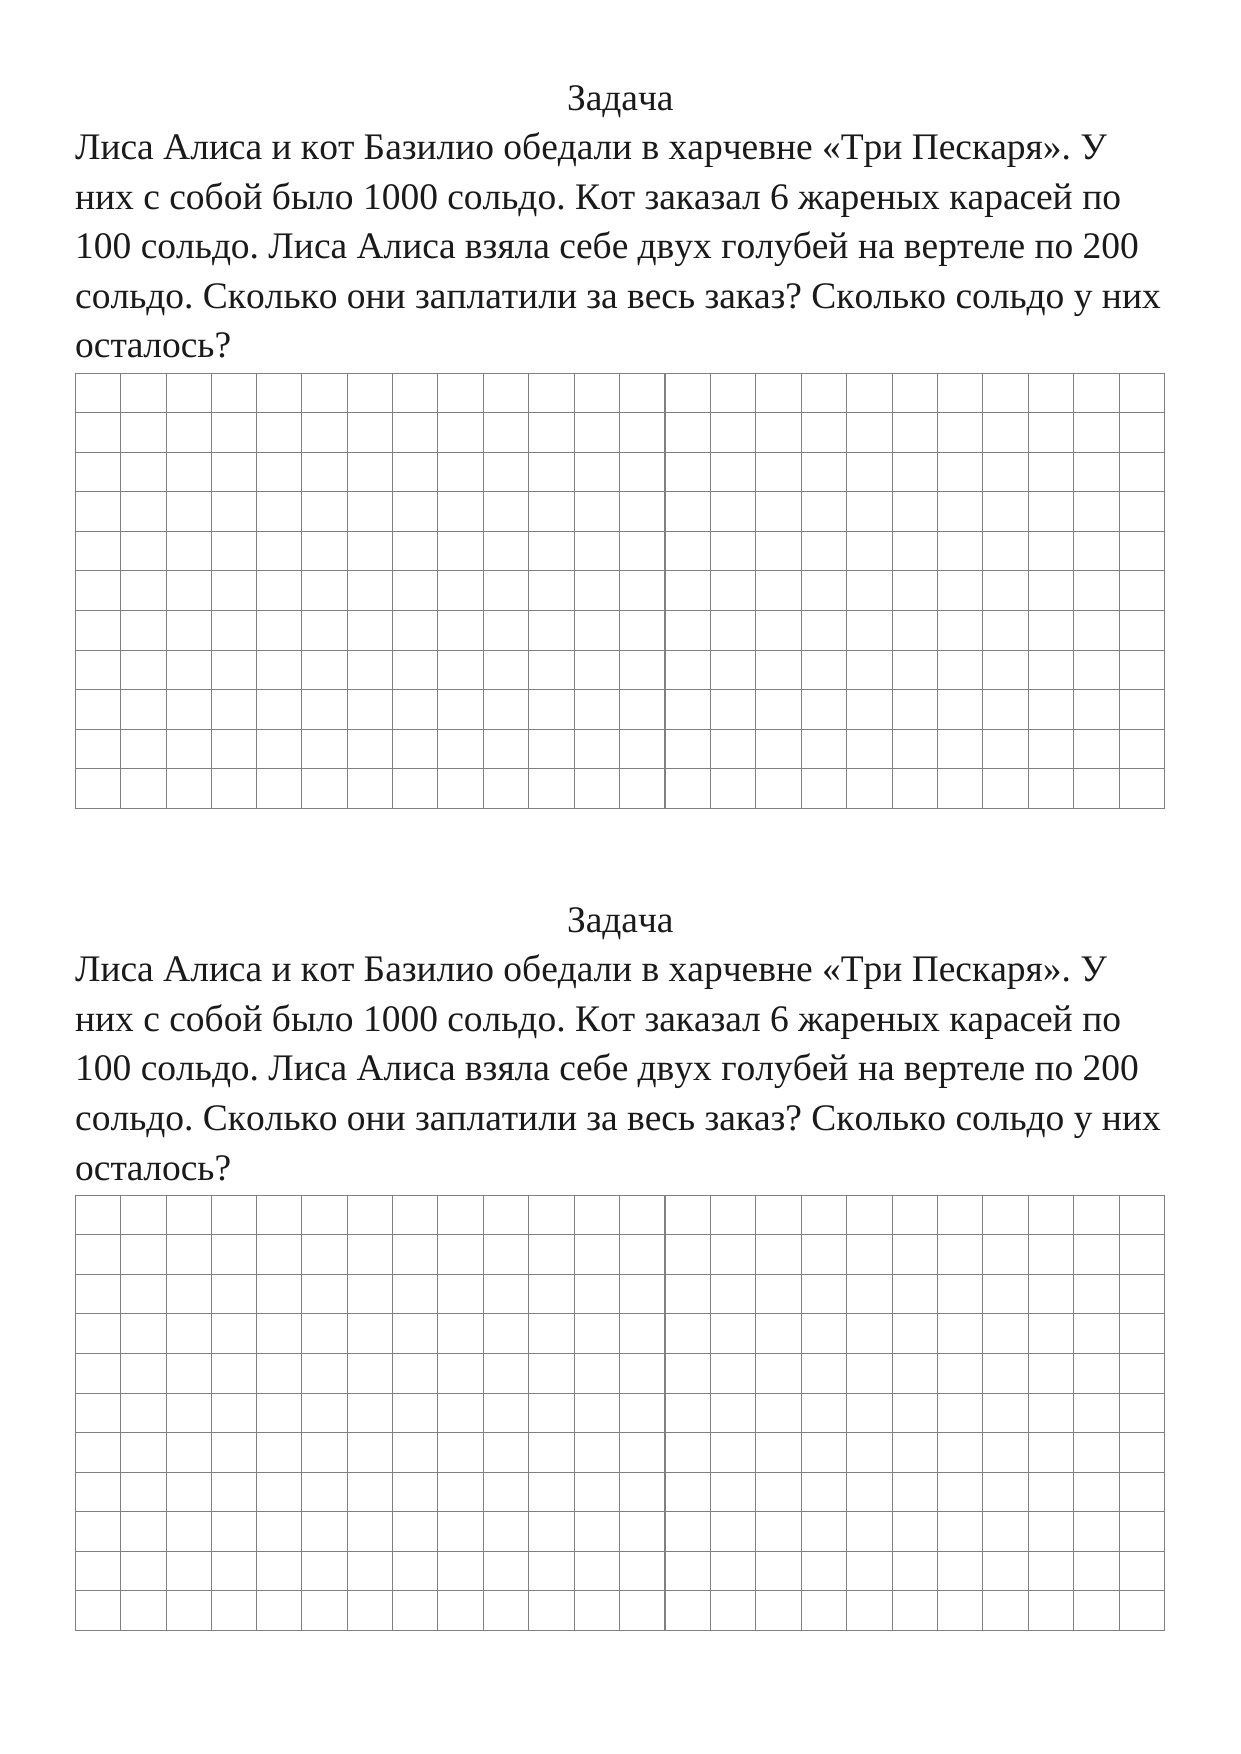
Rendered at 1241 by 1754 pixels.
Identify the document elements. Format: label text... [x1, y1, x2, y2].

table_cell [484, 651, 528, 689]
table_cell [529, 1591, 574, 1630]
table_cell [575, 1235, 619, 1274]
table_header [756, 374, 801, 412]
table_cell [711, 571, 755, 610]
table_cell [666, 769, 710, 808]
table_cell [302, 1433, 347, 1472]
table_cell [76, 532, 120, 570]
table_cell [893, 453, 937, 491]
table_cell [484, 1314, 528, 1353]
table_cell [1120, 1552, 1164, 1590]
table_cell [847, 651, 892, 689]
table_cell [257, 730, 301, 768]
table_cell [393, 690, 437, 729]
table_cell [212, 1394, 256, 1432]
table_header [76, 1196, 120, 1234]
table_cell [438, 611, 483, 649]
table_header [938, 1196, 982, 1234]
table_cell [1029, 730, 1073, 768]
table_cell [302, 1552, 347, 1590]
table_cell [802, 492, 846, 531]
table_cell [302, 413, 347, 452]
table_cell [438, 769, 483, 808]
table_header [393, 374, 437, 412]
table_header [1074, 374, 1119, 412]
table_cell [167, 413, 211, 452]
table_cell [529, 492, 574, 531]
table_cell [711, 1512, 755, 1551]
table_cell [893, 1354, 937, 1392]
table_header [1029, 374, 1073, 412]
table_header [348, 1196, 392, 1234]
table_cell [167, 769, 211, 808]
table_cell [938, 532, 982, 570]
table_header [938, 374, 982, 412]
table_cell [893, 532, 937, 570]
table_cell [484, 1235, 528, 1274]
table_cell [167, 1473, 211, 1511]
table_cell [302, 611, 347, 649]
table_cell [711, 1591, 755, 1630]
table_header [620, 1196, 664, 1234]
table_cell [167, 571, 211, 610]
table_cell [666, 571, 710, 610]
table_cell [1120, 1433, 1164, 1472]
table_cell [983, 1275, 1028, 1313]
table_cell [348, 1591, 392, 1630]
table_header [983, 374, 1028, 412]
table_header [438, 1196, 483, 1234]
table_cell [348, 1394, 392, 1432]
table_cell [847, 532, 892, 570]
table_cell [620, 1354, 664, 1392]
table_cell [348, 651, 392, 689]
table_cell [438, 1512, 483, 1551]
table_cell [121, 730, 166, 768]
table_cell [983, 492, 1028, 531]
table_cell [212, 1591, 256, 1630]
table_header [121, 374, 166, 412]
table_cell [76, 1591, 120, 1630]
table_cell [76, 1552, 120, 1590]
table_cell [893, 611, 937, 649]
table_cell [438, 1433, 483, 1472]
table_cell [302, 1354, 347, 1392]
table_cell [893, 1512, 937, 1551]
table_cell [938, 690, 982, 729]
table_cell [847, 1433, 892, 1472]
table_cell [76, 730, 120, 768]
table_cell [1029, 532, 1073, 570]
table_cell [938, 1473, 982, 1511]
table_cell [1074, 1591, 1119, 1630]
table_header [711, 374, 755, 412]
table_cell [529, 1473, 574, 1511]
table_cell [938, 492, 982, 531]
table_cell [575, 1433, 619, 1472]
table_cell [121, 1512, 166, 1551]
table_cell [620, 1552, 664, 1590]
table_cell [802, 1433, 846, 1472]
table_cell [393, 571, 437, 610]
table_header [348, 374, 392, 412]
table_header [76, 374, 120, 412]
table_header [802, 1196, 846, 1234]
table_cell [711, 1473, 755, 1511]
table_cell [575, 571, 619, 610]
table_cell [711, 492, 755, 531]
table_cell [938, 1552, 982, 1590]
table_cell [802, 1275, 846, 1313]
table_cell [393, 532, 437, 570]
table_cell [666, 611, 710, 649]
table_cell [302, 1394, 347, 1432]
table_cell [529, 1394, 574, 1432]
table_cell [575, 730, 619, 768]
table_cell [983, 651, 1028, 689]
table_cell [302, 1512, 347, 1551]
table_cell [167, 1433, 211, 1472]
table_cell [802, 532, 846, 570]
table_header [666, 1196, 710, 1234]
table_cell [1120, 769, 1164, 808]
table_cell [666, 532, 710, 570]
table_cell [938, 1591, 982, 1630]
table_cell [438, 492, 483, 531]
table_cell [257, 1473, 301, 1511]
table_cell [666, 453, 710, 491]
table_cell [257, 1591, 301, 1630]
table_cell [756, 453, 801, 491]
table_cell [484, 611, 528, 649]
table_cell [938, 1394, 982, 1432]
table_cell [756, 1512, 801, 1551]
table_cell [1074, 1552, 1119, 1590]
table_cell [893, 730, 937, 768]
table_header [212, 374, 256, 412]
table_cell [121, 1552, 166, 1590]
table_cell [167, 532, 211, 570]
table_cell [756, 1314, 801, 1353]
table_cell [212, 651, 256, 689]
table_cell [393, 1235, 437, 1274]
table_cell [938, 413, 982, 452]
table_cell [1074, 1354, 1119, 1392]
table_cell [802, 1512, 846, 1551]
table_header [167, 374, 211, 412]
table_header [847, 374, 892, 412]
table_cell [1074, 1314, 1119, 1353]
table_cell [893, 1591, 937, 1630]
table_header [529, 374, 574, 412]
table_cell [1120, 453, 1164, 491]
table_cell [121, 492, 166, 531]
table_cell [711, 1354, 755, 1392]
table_cell [756, 1552, 801, 1590]
table_cell [620, 492, 664, 531]
table_cell [484, 453, 528, 491]
table_cell [121, 1591, 166, 1630]
table_cell [121, 571, 166, 610]
table_cell [438, 1275, 483, 1313]
table_cell [484, 413, 528, 452]
table_cell [711, 651, 755, 689]
table_cell [348, 413, 392, 452]
table_cell [666, 1552, 710, 1590]
table_cell [893, 492, 937, 531]
table_cell [711, 1394, 755, 1432]
table_cell [938, 571, 982, 610]
table_header [620, 374, 664, 412]
table_cell [1029, 1552, 1073, 1590]
table_cell [257, 492, 301, 531]
table_cell [983, 453, 1028, 491]
table_cell [893, 690, 937, 729]
table_cell [438, 1473, 483, 1511]
table_cell [666, 690, 710, 729]
table_cell [76, 1354, 120, 1392]
table_header [1120, 1196, 1164, 1234]
table_cell [529, 453, 574, 491]
table_cell [620, 690, 664, 729]
table_cell [802, 571, 846, 610]
table_cell [938, 1512, 982, 1551]
table_cell [529, 1512, 574, 1551]
table_cell [438, 730, 483, 768]
table_cell [1074, 1235, 1119, 1274]
table_cell [212, 1552, 256, 1590]
table_cell [938, 1354, 982, 1392]
table_cell [666, 492, 710, 531]
table_cell [1074, 1473, 1119, 1511]
table_cell [620, 571, 664, 610]
table_cell [484, 690, 528, 729]
table_cell [76, 769, 120, 808]
table_cell [529, 651, 574, 689]
table_cell [575, 1552, 619, 1590]
table_cell [393, 1394, 437, 1432]
table_cell [212, 492, 256, 531]
table_cell [484, 1552, 528, 1590]
table_cell [666, 1394, 710, 1432]
table_cell [438, 413, 483, 452]
table_cell [76, 611, 120, 649]
table_cell [167, 1394, 211, 1432]
table_cell [76, 1394, 120, 1432]
table_cell [302, 1275, 347, 1313]
table_cell [847, 1591, 892, 1630]
table_cell [257, 571, 301, 610]
text Задача [75, 75, 1165, 118]
table_cell [1074, 1394, 1119, 1432]
table_header [893, 374, 937, 412]
table_cell [348, 492, 392, 531]
table_cell [711, 453, 755, 491]
table_cell [1029, 1473, 1073, 1511]
table_cell [484, 571, 528, 610]
table_cell [1074, 651, 1119, 689]
table_cell [575, 1314, 619, 1353]
table_cell [575, 532, 619, 570]
table_cell [847, 769, 892, 808]
table_cell [484, 730, 528, 768]
table_cell [348, 769, 392, 808]
table_cell [802, 1394, 846, 1432]
table_cell [121, 453, 166, 491]
table_cell [167, 611, 211, 649]
table_cell [756, 532, 801, 570]
table_cell [575, 651, 619, 689]
table_cell [393, 1354, 437, 1392]
table_cell [393, 413, 437, 452]
table_cell [212, 1354, 256, 1392]
table_cell [302, 571, 347, 610]
table_cell [1029, 1235, 1073, 1274]
table_header [1074, 1196, 1119, 1234]
table_cell [802, 1314, 846, 1353]
table_cell [348, 611, 392, 649]
table_cell [438, 532, 483, 570]
table_cell [575, 492, 619, 531]
table_cell [167, 730, 211, 768]
table_cell [983, 1433, 1028, 1472]
table_cell [212, 453, 256, 491]
table_cell [167, 1314, 211, 1353]
table_cell [1029, 611, 1073, 649]
table_cell [938, 1314, 982, 1353]
table_cell [167, 1235, 211, 1274]
table_cell [938, 769, 982, 808]
table_cell [212, 532, 256, 570]
table_cell [983, 1354, 1028, 1392]
table_cell [302, 730, 347, 768]
table_cell [847, 492, 892, 531]
table_cell [666, 730, 710, 768]
table_cell [76, 413, 120, 452]
table_cell [121, 413, 166, 452]
table_cell [847, 413, 892, 452]
table_cell [529, 532, 574, 570]
table_cell [121, 1275, 166, 1313]
table_cell [76, 651, 120, 689]
table_cell [711, 730, 755, 768]
table_cell [847, 1275, 892, 1313]
table_cell [212, 1275, 256, 1313]
table_cell [1029, 1314, 1073, 1353]
table_cell [257, 769, 301, 808]
table_cell [529, 1552, 574, 1590]
table_cell [983, 690, 1028, 729]
table_cell [620, 1433, 664, 1472]
table_cell [393, 492, 437, 531]
table_cell [438, 1354, 483, 1392]
table_header [1029, 1196, 1073, 1234]
table_cell [348, 1354, 392, 1392]
table_cell [575, 1473, 619, 1511]
table_cell [348, 532, 392, 570]
table_cell [212, 571, 256, 610]
table_cell [529, 1275, 574, 1313]
table_cell [1074, 611, 1119, 649]
table_cell [302, 651, 347, 689]
table_cell [121, 532, 166, 570]
table_cell [167, 1354, 211, 1392]
table_cell [575, 413, 619, 452]
table_cell [167, 690, 211, 729]
table_cell [348, 1314, 392, 1353]
table_cell [76, 571, 120, 610]
table_cell [802, 730, 846, 768]
table_header [847, 1196, 892, 1234]
table_cell [1120, 651, 1164, 689]
table_cell [484, 1394, 528, 1432]
table_header [711, 1196, 755, 1234]
table_cell [575, 1512, 619, 1551]
table_cell [620, 1512, 664, 1551]
table_cell [847, 730, 892, 768]
table_header [257, 374, 301, 412]
table_cell [212, 769, 256, 808]
table_cell [484, 1512, 528, 1551]
table_cell [711, 532, 755, 570]
table_header [666, 374, 710, 412]
text Задача [75, 897, 1165, 940]
table_cell [802, 1354, 846, 1392]
table_cell [529, 1433, 574, 1472]
table_cell [575, 611, 619, 649]
table_cell [1120, 730, 1164, 768]
table_cell [484, 769, 528, 808]
table_cell [529, 730, 574, 768]
table_cell [257, 1552, 301, 1590]
table_cell [438, 1394, 483, 1432]
table_cell [167, 1512, 211, 1551]
table_cell [983, 571, 1028, 610]
table_cell [212, 413, 256, 452]
table_cell [938, 611, 982, 649]
table_cell [666, 1512, 710, 1551]
table_cell [893, 413, 937, 452]
table_cell [938, 1433, 982, 1472]
table_cell [983, 1473, 1028, 1511]
table_header [802, 374, 846, 412]
table_cell [756, 1473, 801, 1511]
table_header [302, 1196, 347, 1234]
table_cell [438, 651, 483, 689]
table_cell [393, 1512, 437, 1551]
table_cell [802, 690, 846, 729]
table_cell [666, 1354, 710, 1392]
table_cell [1074, 571, 1119, 610]
table_cell [938, 1275, 982, 1313]
table_cell [484, 1433, 528, 1472]
table_cell [1120, 492, 1164, 531]
table_cell [620, 1591, 664, 1630]
table_cell [438, 690, 483, 729]
table_cell [1029, 1394, 1073, 1432]
table_cell [938, 651, 982, 689]
table_cell [620, 1275, 664, 1313]
table_header [302, 374, 347, 412]
table_cell [212, 730, 256, 768]
table_cell [302, 453, 347, 491]
table_cell [348, 1275, 392, 1313]
table_cell [76, 1433, 120, 1472]
table_cell [1120, 1235, 1164, 1274]
table_cell [121, 651, 166, 689]
table_cell [1074, 413, 1119, 452]
table_header [121, 1196, 166, 1234]
table_cell [393, 769, 437, 808]
table_cell [802, 651, 846, 689]
table_cell [802, 1473, 846, 1511]
table_cell [802, 611, 846, 649]
table_cell [257, 453, 301, 491]
table_cell [938, 453, 982, 491]
table_cell [257, 1275, 301, 1313]
table_cell [1120, 1394, 1164, 1432]
table_cell [302, 1235, 347, 1274]
table_cell [802, 769, 846, 808]
table_cell [76, 1314, 120, 1353]
table_cell [167, 492, 211, 531]
table_cell [666, 651, 710, 689]
table_cell [893, 769, 937, 808]
table_cell [756, 611, 801, 649]
table_cell [393, 453, 437, 491]
table_cell [847, 690, 892, 729]
table_cell [348, 1552, 392, 1590]
table_header [167, 1196, 211, 1234]
table_cell [711, 769, 755, 808]
table_cell [711, 413, 755, 452]
table_cell [666, 1235, 710, 1274]
table_cell [393, 1275, 437, 1313]
table_cell [257, 1512, 301, 1551]
table_cell [76, 1275, 120, 1313]
table_header [438, 374, 483, 412]
table_cell [302, 769, 347, 808]
table_cell [893, 1552, 937, 1590]
table_cell [121, 1433, 166, 1472]
table_cell [620, 730, 664, 768]
text Лиса Алиса и кот Базилио обедали в харчевне «Три Пескаря». У них с собой было 1000 сольдо. Кот заказал 6 жареных карасей по 100 сольдо. Лиса Алиса взяла себе двух голубей на вертеле по 200 сольдо. Сколько они заплатили за весь заказ? Сколько сольдо у них осталось? [75, 947, 1165, 1188]
table_cell [666, 413, 710, 452]
table_cell [756, 730, 801, 768]
table_cell [756, 1591, 801, 1630]
table_cell [666, 1433, 710, 1472]
table_cell [893, 651, 937, 689]
table_cell [1120, 1591, 1164, 1630]
table_cell [938, 1235, 982, 1274]
table_cell [847, 1354, 892, 1392]
table_cell [802, 413, 846, 452]
table_cell [847, 1552, 892, 1590]
table_cell [620, 769, 664, 808]
table_cell [756, 651, 801, 689]
table_cell [529, 690, 574, 729]
table_cell [893, 1473, 937, 1511]
table_cell [257, 1314, 301, 1353]
table_cell [983, 1394, 1028, 1432]
table_cell [302, 1473, 347, 1511]
table_cell [620, 532, 664, 570]
table_cell [484, 532, 528, 570]
table_cell [666, 1591, 710, 1630]
table_cell [893, 1394, 937, 1432]
table_cell [484, 1473, 528, 1511]
table_cell [484, 492, 528, 531]
table_cell [1074, 1433, 1119, 1472]
table_cell [212, 1433, 256, 1472]
table_cell [756, 492, 801, 531]
table_header [529, 1196, 574, 1234]
table_header [756, 1196, 801, 1234]
table_cell [666, 1275, 710, 1313]
table_cell [167, 453, 211, 491]
table_cell [1029, 1354, 1073, 1392]
table_cell [1074, 532, 1119, 570]
table_cell [257, 1394, 301, 1432]
table_cell [1120, 1473, 1164, 1511]
table_header [212, 1196, 256, 1234]
table_cell [1029, 571, 1073, 610]
table_cell [348, 1512, 392, 1551]
table_cell [257, 532, 301, 570]
table_header [893, 1196, 937, 1234]
table_cell [1074, 1275, 1119, 1313]
table_cell [529, 611, 574, 649]
table_cell [393, 1433, 437, 1472]
table_cell [302, 1591, 347, 1630]
table_cell [847, 1235, 892, 1274]
table_cell [76, 1235, 120, 1274]
table_cell [121, 1473, 166, 1511]
table_cell [484, 1275, 528, 1313]
table_cell [438, 1235, 483, 1274]
table_cell [938, 730, 982, 768]
table_cell [484, 1591, 528, 1630]
table_cell [1074, 690, 1119, 729]
table_cell [529, 1314, 574, 1353]
table_cell [438, 453, 483, 491]
table_cell [302, 1314, 347, 1353]
table_header [1120, 374, 1164, 412]
table_cell [484, 1354, 528, 1392]
table_cell [1120, 690, 1164, 729]
table_header [257, 1196, 301, 1234]
table_cell [529, 413, 574, 452]
table_cell [121, 690, 166, 729]
table_cell [121, 1354, 166, 1392]
table_cell [802, 1552, 846, 1590]
table_header [575, 1196, 619, 1234]
table_cell [212, 690, 256, 729]
table_cell [575, 453, 619, 491]
table_cell [167, 1552, 211, 1590]
table_cell [121, 1394, 166, 1432]
table_cell [620, 413, 664, 452]
table_cell [1120, 571, 1164, 610]
table_cell [756, 1394, 801, 1432]
table_header [393, 1196, 437, 1234]
table_cell [76, 1512, 120, 1551]
table_cell [802, 453, 846, 491]
table_cell [983, 730, 1028, 768]
table_cell [983, 1314, 1028, 1353]
table_cell [76, 453, 120, 491]
table_cell [529, 1354, 574, 1392]
table_cell [983, 532, 1028, 570]
table_cell [1120, 1314, 1164, 1353]
table_cell [847, 571, 892, 610]
table_cell [1029, 690, 1073, 729]
table_cell [1029, 1433, 1073, 1472]
table_cell [393, 1473, 437, 1511]
table_cell [348, 1473, 392, 1511]
table_cell [393, 1314, 437, 1353]
table_cell [847, 1394, 892, 1432]
table_cell [1074, 730, 1119, 768]
table_cell [711, 1275, 755, 1313]
table_cell [1074, 492, 1119, 531]
table_cell [167, 1591, 211, 1630]
table_cell [575, 690, 619, 729]
table_cell [620, 611, 664, 649]
table_cell [575, 1591, 619, 1630]
table_cell [1029, 1512, 1073, 1551]
table_cell [847, 453, 892, 491]
table_cell [983, 1512, 1028, 1551]
table_cell [575, 1394, 619, 1432]
table_cell [212, 1314, 256, 1353]
table_cell [529, 571, 574, 610]
table_cell [575, 769, 619, 808]
text Лиса Алиса и кот Базилио обедали в харчевне «Три Пескаря». У них с собой было 1000 сольдо. Кот заказал 6 жареных карасей по 100 сольдо. Лиса Алиса взяла себе двух голубей на вертеле по 200 сольдо. Сколько они заплатили за весь заказ? Сколько сольдо у них осталось? [75, 124, 1165, 366]
table_cell [302, 532, 347, 570]
table_cell [348, 1235, 392, 1274]
table_cell [893, 571, 937, 610]
table_cell [348, 690, 392, 729]
table_cell [620, 1394, 664, 1432]
table_cell [893, 1235, 937, 1274]
table_cell [711, 1235, 755, 1274]
table_cell [257, 611, 301, 649]
table_cell [438, 571, 483, 610]
table_cell [802, 1591, 846, 1630]
table_cell [257, 651, 301, 689]
table_cell [1029, 1591, 1073, 1630]
table_cell [76, 492, 120, 531]
table_cell [257, 690, 301, 729]
table_cell [620, 651, 664, 689]
table_cell [983, 769, 1028, 808]
table_cell [257, 413, 301, 452]
table_cell [1074, 769, 1119, 808]
table_cell [76, 1473, 120, 1511]
table_cell [1120, 1354, 1164, 1392]
table_header [484, 1196, 528, 1234]
table_cell [121, 1314, 166, 1353]
table_cell [847, 1512, 892, 1551]
table_cell [620, 1235, 664, 1274]
table_cell [348, 1433, 392, 1472]
table_cell [620, 1314, 664, 1353]
table_cell [302, 690, 347, 729]
table_header [575, 374, 619, 412]
table_cell [1029, 1275, 1073, 1313]
table_cell [756, 571, 801, 610]
table_cell [983, 1235, 1028, 1274]
table_cell [756, 769, 801, 808]
table_cell [257, 1433, 301, 1472]
table_cell [711, 1552, 755, 1590]
table_cell [257, 1354, 301, 1392]
table_cell [1120, 413, 1164, 452]
table_cell [711, 1314, 755, 1353]
table_cell [393, 1552, 437, 1590]
table_cell [893, 1314, 937, 1353]
table_cell [212, 1473, 256, 1511]
table_cell [756, 1433, 801, 1472]
table_cell [711, 1433, 755, 1472]
table_cell [212, 1512, 256, 1551]
table_header [484, 374, 528, 412]
table_cell [1120, 532, 1164, 570]
table_cell [529, 1235, 574, 1274]
table_cell [393, 651, 437, 689]
table_cell [756, 690, 801, 729]
table_cell [983, 1552, 1028, 1590]
table_cell [348, 571, 392, 610]
table_cell [167, 651, 211, 689]
table_cell [1120, 1275, 1164, 1313]
table_cell [167, 1275, 211, 1313]
table_cell [1029, 413, 1073, 452]
table_cell [302, 492, 347, 531]
table_cell [756, 1235, 801, 1274]
table_cell [893, 1433, 937, 1472]
table_cell [711, 611, 755, 649]
table_cell [438, 1552, 483, 1590]
table_cell [121, 769, 166, 808]
table_cell [393, 1591, 437, 1630]
table_cell [1029, 651, 1073, 689]
table_cell [620, 1473, 664, 1511]
table_cell [802, 1235, 846, 1274]
table_cell [529, 769, 574, 808]
table_cell [1074, 1512, 1119, 1551]
table_cell [847, 1314, 892, 1353]
table_cell [620, 453, 664, 491]
table_cell [393, 611, 437, 649]
table_cell [575, 1354, 619, 1392]
table_cell [121, 1235, 166, 1274]
table_cell [847, 611, 892, 649]
table_cell [711, 690, 755, 729]
table_cell [1074, 453, 1119, 491]
table_cell [756, 413, 801, 452]
table_cell [1029, 769, 1073, 808]
table_cell [756, 1275, 801, 1313]
table_cell [348, 730, 392, 768]
table_cell [666, 1314, 710, 1353]
table_cell [893, 1275, 937, 1313]
table_cell [121, 611, 166, 649]
table_cell [257, 1235, 301, 1274]
table_cell [983, 413, 1028, 452]
table_cell [847, 1473, 892, 1511]
table_cell [1120, 1512, 1164, 1551]
table_cell [575, 1275, 619, 1313]
table_cell [666, 1473, 710, 1511]
table_cell [983, 1591, 1028, 1630]
table_cell [76, 690, 120, 729]
table_cell [983, 611, 1028, 649]
table_cell [212, 1235, 256, 1274]
table_cell [1029, 453, 1073, 491]
table_cell [348, 453, 392, 491]
table_cell [438, 1591, 483, 1630]
table_cell [1120, 611, 1164, 649]
table_cell [756, 1354, 801, 1392]
table_cell [212, 611, 256, 649]
table_cell [393, 730, 437, 768]
table_header [983, 1196, 1028, 1234]
table_cell [1029, 492, 1073, 531]
table_cell [438, 1314, 483, 1353]
